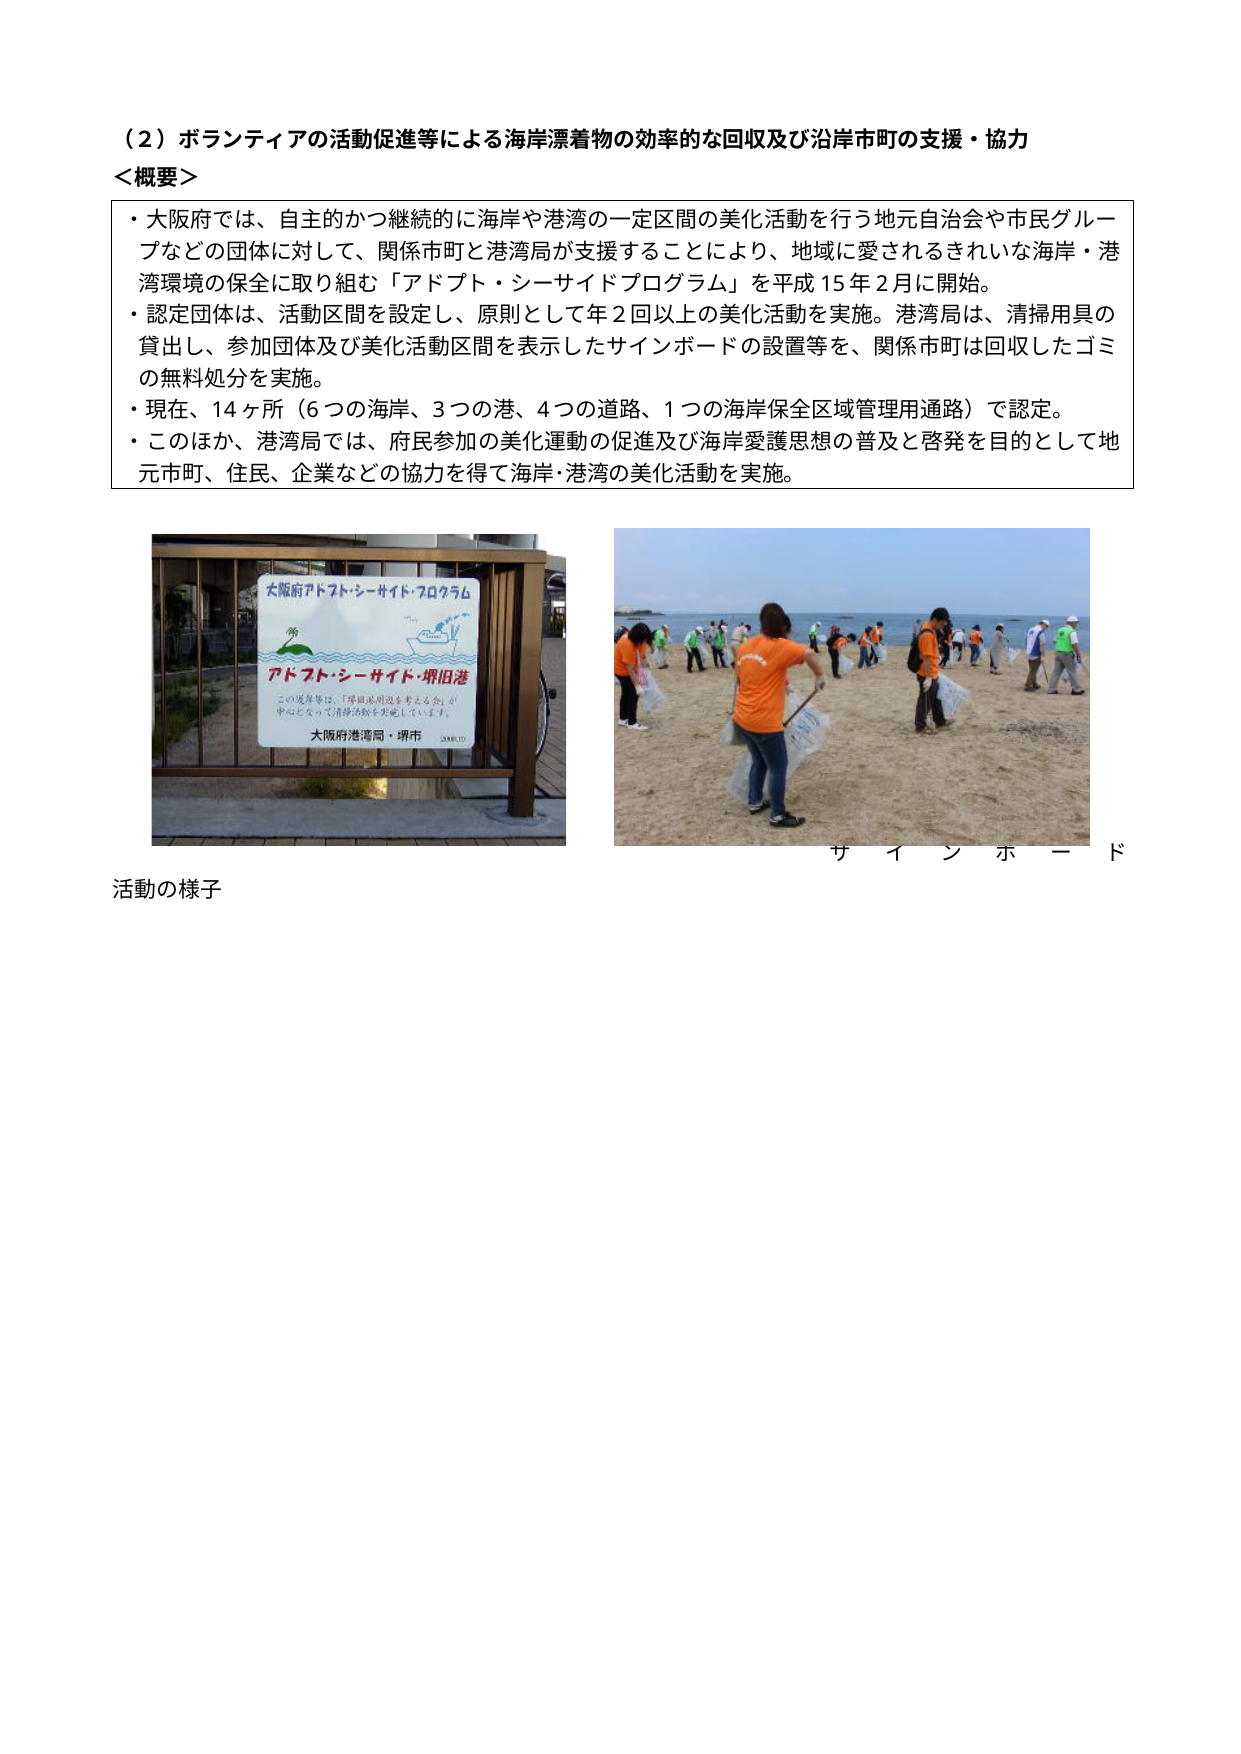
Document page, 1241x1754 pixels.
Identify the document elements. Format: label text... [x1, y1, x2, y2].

picture [614, 528, 1090, 846]
text （２）ボランティアの活動促進等による海岸漂着物の効率的な回収及び沿岸市町の支援・協力 [112, 119, 1128, 157]
text サインボード 活動の様子 [112, 832, 1128, 907]
text ＜概要＞ [112, 157, 1128, 194]
picture [151, 534, 567, 846]
